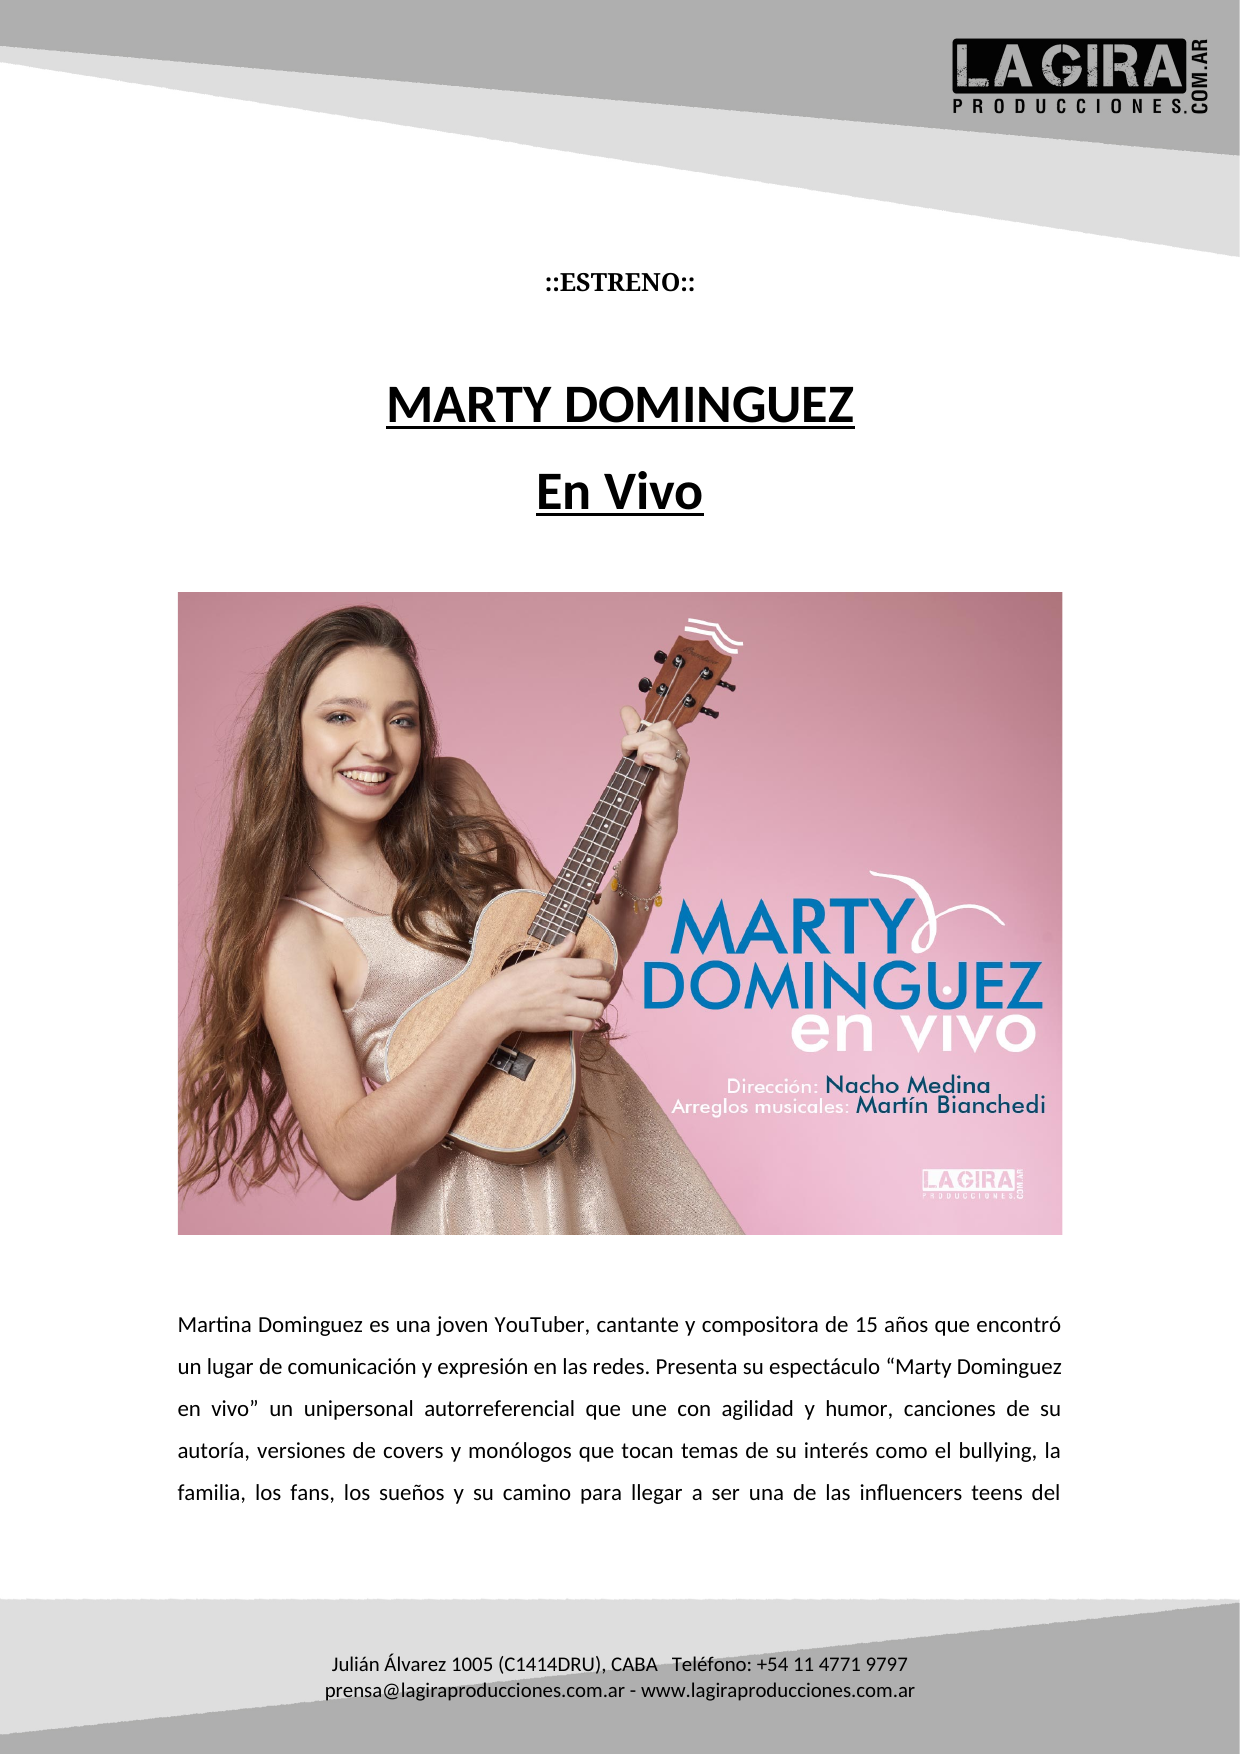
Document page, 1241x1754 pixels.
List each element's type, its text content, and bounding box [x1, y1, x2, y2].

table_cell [177, 1235, 1063, 1506]
table_header [177, 236, 1063, 356]
picture [0, 0, 1240, 1754]
